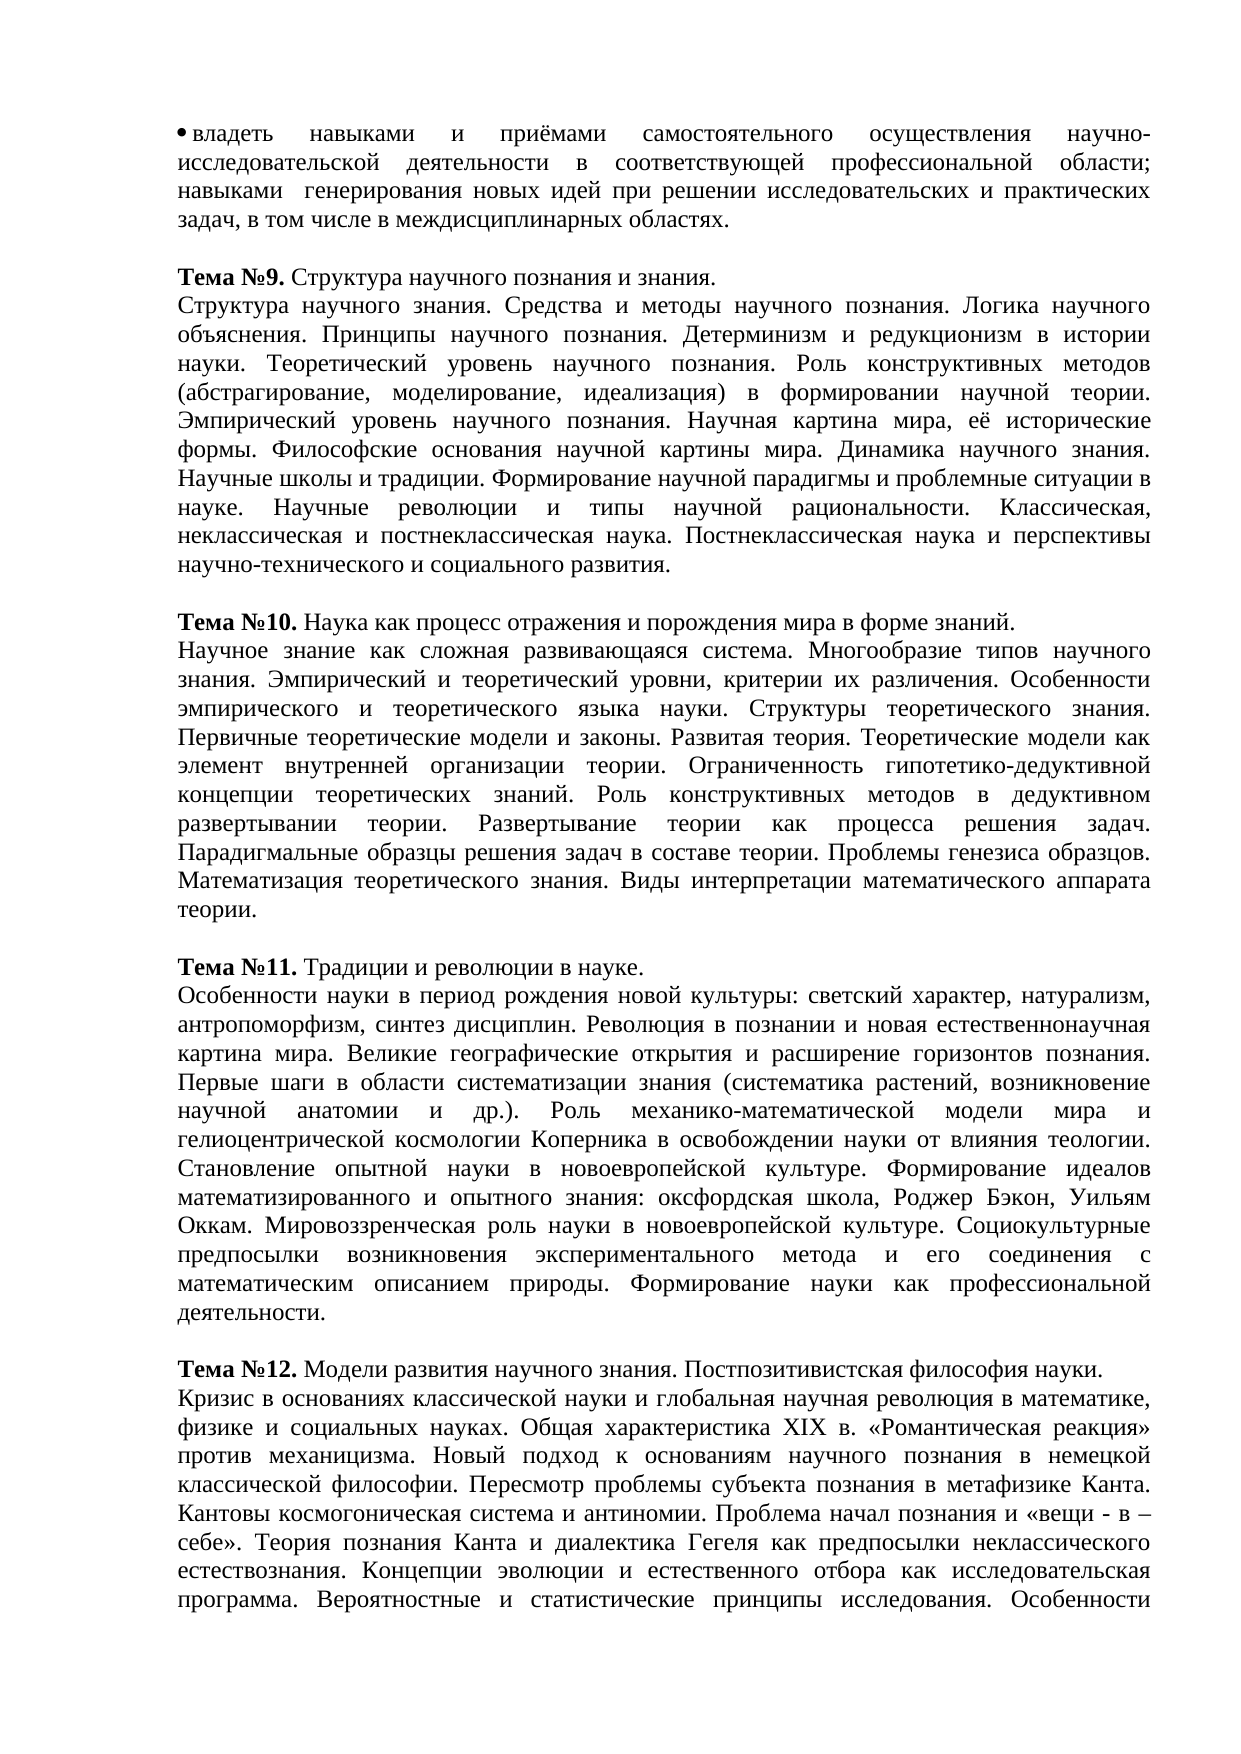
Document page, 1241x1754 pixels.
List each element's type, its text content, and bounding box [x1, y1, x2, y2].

text Структура научного знания. Средства и методы научного познания. Логика научного объяснения. Принципы научного познания. Детерминизм и редукционизм в истории науки. Теоретический уровень научного познания. Роль конструктивных методов (абстрагирование, моделирование, идеализация) в формировании научной теории. Эмпирический уровень научного познания. Научная картина мира, её исторические формы. Философские основания научной картины мира. Динамика научного знания. Научные школы и традиции. Формирование научной парадигмы и проблемные ситуации в науке. Научные революции и типы научной рациональности. Классическая, неклассическая и постнеклассическая наука. Постнеклассическая наука и перспективы научно-технического и социального развития. [177, 291, 1152, 578]
list владеть навыками и приёмами самостоятельного осуществления научно-исследовательской деятельности в соответствующей профессиональной области; навыками генерирования новых идей при решении исследовательских и практических задач, в том числе в междисциплинарных областях. [177, 118, 1152, 233]
text Тема №12. Модели развития научного знания. Постпозитивистская философия науки. [177, 1354, 1152, 1383]
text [177, 1383, 1152, 1613]
text Тема №10. Наука как процесс отражения и порождения мира в форме знаний. [177, 607, 1152, 636]
text Тема №9. Структура научного познания и знания. [177, 262, 1152, 291]
text Научное знание как сложная развивающаяся система. Многообразие типов научного знания. Эмпирический и теоретический уровни, критерии их различения. Особенности эмпирического и теоретического языка науки. Структуры теоретического знания. Первичные теоретические модели и законы. Развитая теория. Теоретические модели как элемент внутренней организации теории. Ограниченность гипотетико-дедуктивной концепции теоретических знаний. Роль конструктивных методов в дедуктивном развертывании теории. Развертывание теории как процесса решения задач. Парадигмальные образцы решения задач в составе теории. Проблемы генезиса образцов. Математизация теоретического знания. Виды интерпретации математического аппарата теории. [177, 636, 1152, 923]
text Тема №11. Традиции и революции в науке. [177, 952, 1152, 981]
text Особенности науки в период рождения новой культуры: светский характер, натурализм, антропоморфизм, синтез дисциплин. Революция в познании и новая естественнонаучная картина мира. Великие географические открытия и расширение горизонтов познания. Первые шаги в области систематизации знания (систематика растений, возникновение научной анатомии и др.). Роль механико-математической модели мира и гелиоцентрической космологии Коперника в освобождении науки от влияния теологии. Становление опытной науки в новоевропейской культуре. Формирование идеалов математизированного и опытного знания: оксфордская школа, Роджер Бэкон, Уильям Оккам. Мировоззренческая роль науки в новоевропейской культуре. Социокультурные предпосылки возникновения экспериментального метода и его соединения с математическим описанием природы. Формирование науки как профессиональной деятельности. [177, 981, 1152, 1326]
